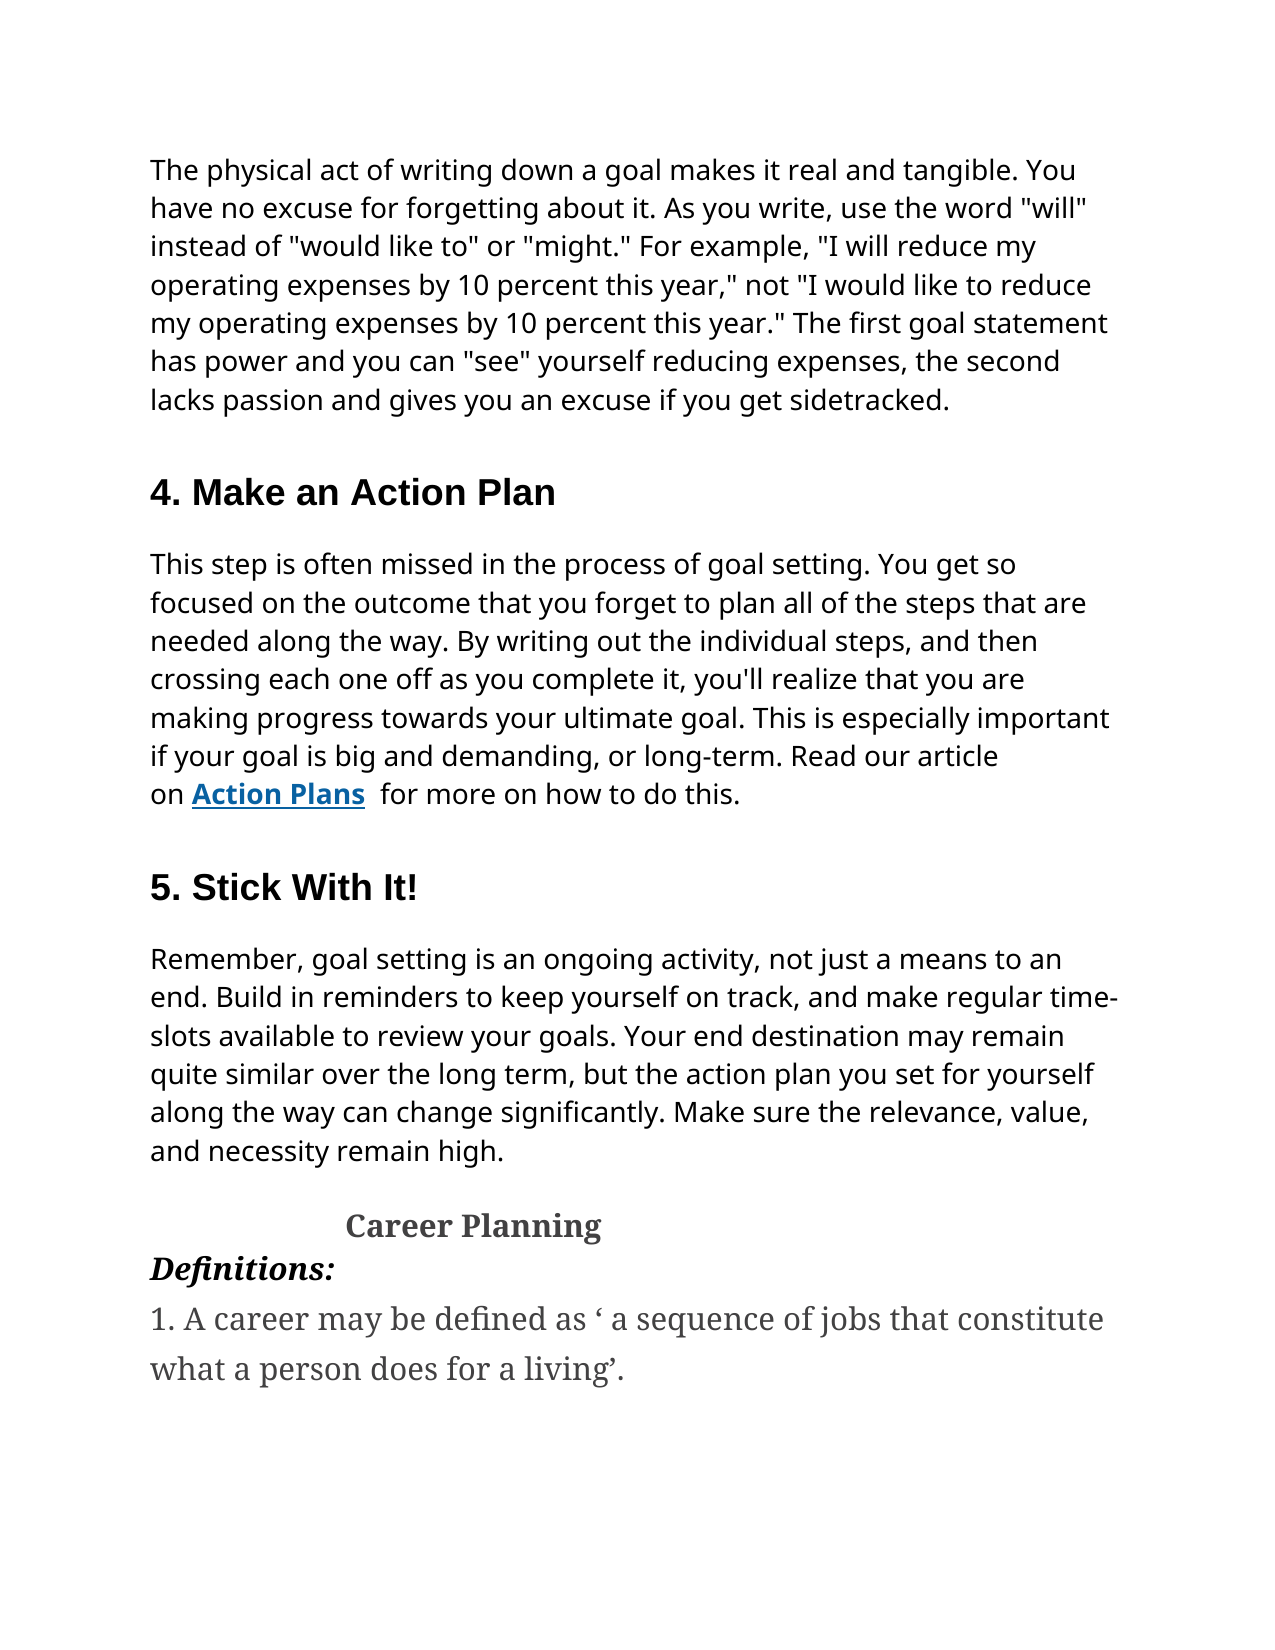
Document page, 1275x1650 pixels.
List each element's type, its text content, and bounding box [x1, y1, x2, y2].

text The physical act of writing down a goal makes it real and tangible. You have no excuse for forgetting about it. As you write, use the word "will" instead of "would like to" or "might." For example, "I will reduce my operating expenses by 10 percent this year," not "I would like to reduce my operating expenses by 10 percent this year." The first goal statement has power and you can "see" yourself reducing expenses, the second lacks passion and gives you an excuse if you get sidetracked. [150, 150, 1125, 418]
text Remember, goal setting is an ongoing activity, not just a means to an end. Build in reminders to keep yourself on track, and make regular time-slots available to review your goals. Your end destination may remain quite similar over the long term, but the action plan you set for yourself along the way can change significantly. Make sure the relevance, value, and necessity remain high. [150, 939, 1125, 1169]
subtitle 4. Make an Action Plan [150, 470, 1125, 513]
text 1. A career may be defined as ‘ a sequence of jobs that constitute what a person does for a living’. [150, 1290, 1125, 1390]
text This step is often missed in the process of goal setting. You get so focused on the outcome that you forget to plan all of the steps that are needed along the way. By writing out the individual steps, and then crossing each one off as you complete it, you'll realize that you are making progress towards your ultimate goal. This is especially important if your goal is big and demanding, or long-term. Read our article on Action Plans for more on how to do this. [150, 545, 1125, 813]
subtitle Definitions: [150, 1247, 1125, 1290]
subtitle 5. Stick With It! [150, 865, 1125, 908]
text Career Planning [150, 1197, 1125, 1247]
